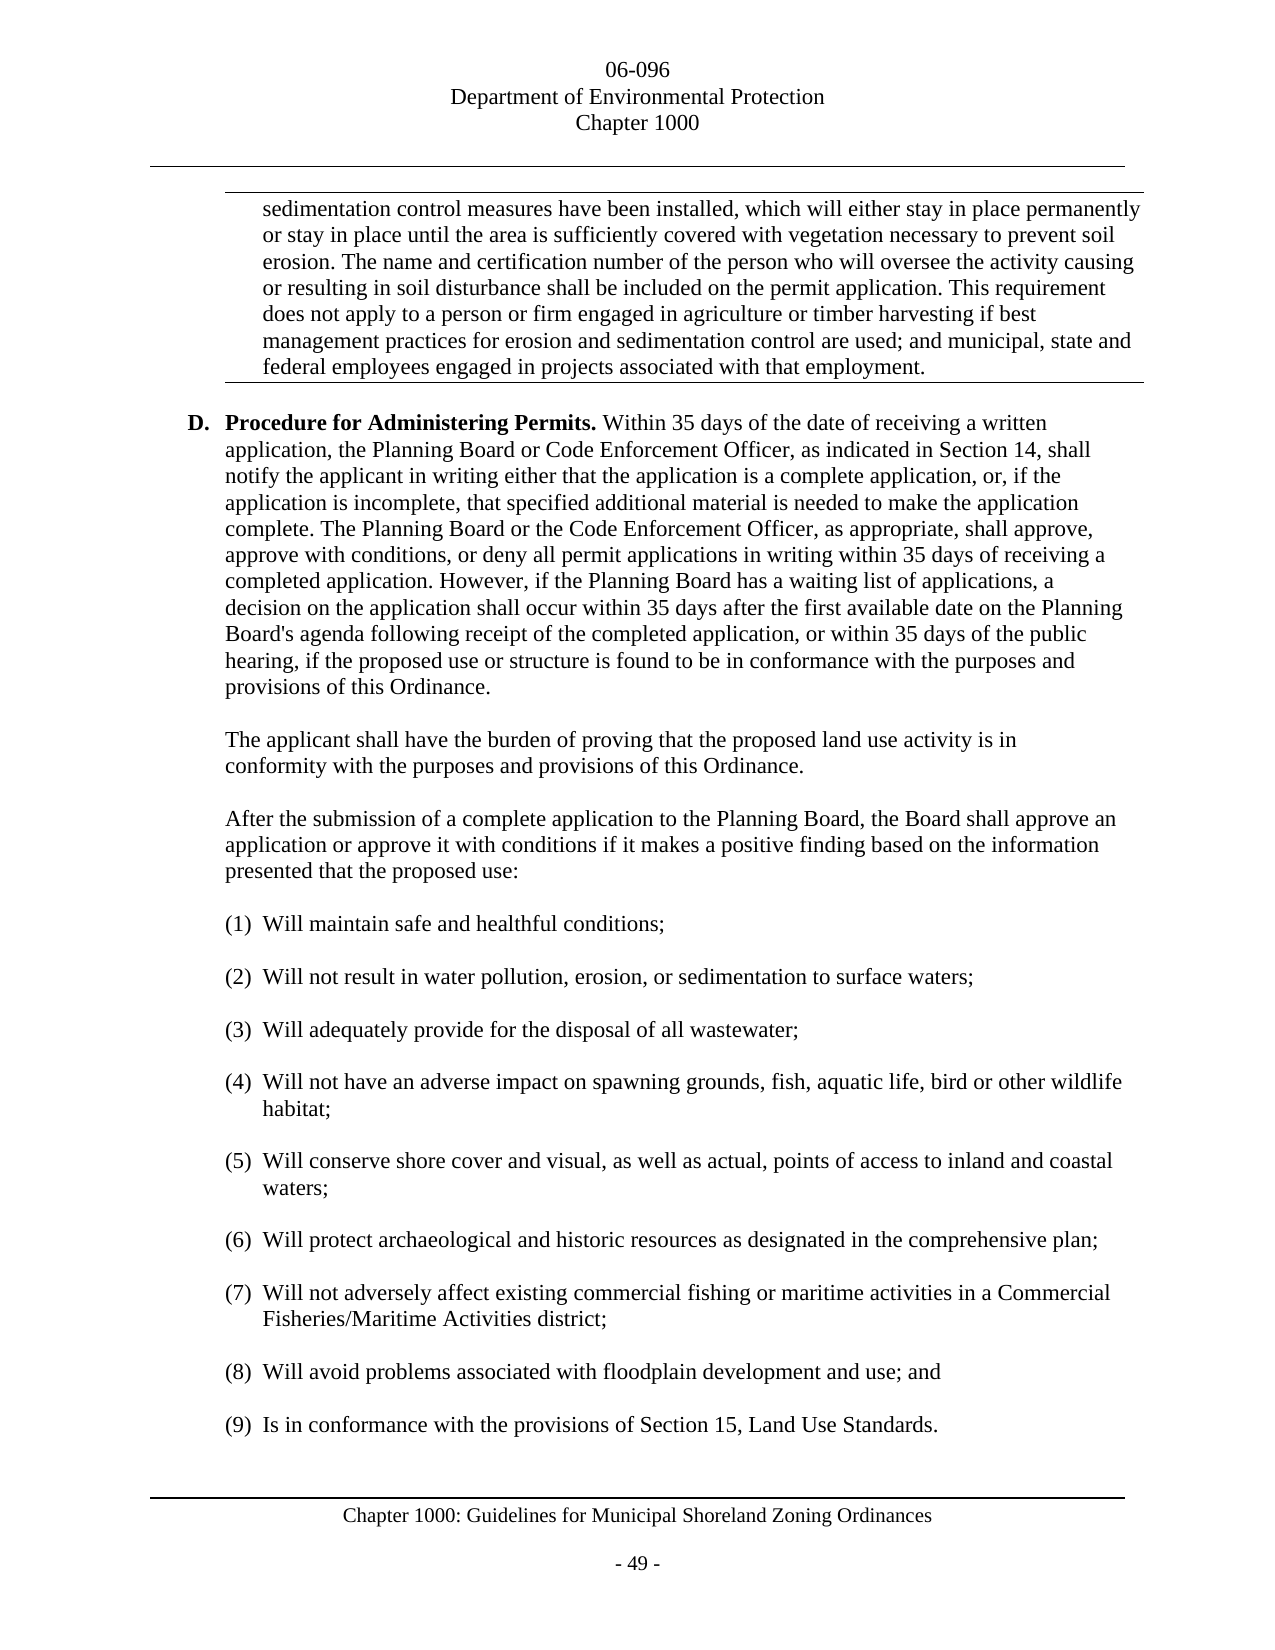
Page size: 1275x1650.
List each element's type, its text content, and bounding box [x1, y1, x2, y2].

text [225, 193, 1144, 382]
text (1) Will maintain safe and healthful conditions; [225, 910, 1125, 937]
text (3) Will adequately provide for the disposal of all wastewater; [225, 1016, 1125, 1042]
text (7) Will not adversely affect existing commercial fishing or maritime activities in a Commercial Fisheries/Maritime Activities district; [225, 1279, 1125, 1332]
text The applicant shall have the burden of proving that the proposed land use activity is in conformity with the purposes and provisions of this Ordinance. [187, 726, 1125, 778]
text After the submission of a complete application to the Planning Board, the Board shall approve an application or approve it with conditions if it makes a positive finding based on the information presented that the proposed use: [187, 805, 1125, 884]
text (5) Will conserve shore cover and visual, as well as actual, points of access to inland and coastal waters; [225, 1147, 1125, 1200]
text (8) Will avoid problems associated with floodplain development and use; and [225, 1358, 1125, 1384]
text D. Procedure for Administering Permits. Within 35 days of the date of receiving a written application, the Planning Board or Code Enforcement Officer, as indicated in Section 14, shall notify the applicant in writing either that the application is a complete application, or, if the application is incomplete, that specified additional material is needed to make the application complete. The Planning Board or the Code Enforcement Officer, as appropriate, shall approve, approve with conditions, or deny all permit applications in writing within 35 days of receiving a completed application. However, if the Planning Board has a waiting list of applications, a decision on the application shall occur within 35 days after the first available date on the Planning Board's agenda following receipt of the completed application, or within 35 days of the public hearing, if the proposed use or structure is found to be in conformance with the purposes and provisions of this Ordinance. [187, 409, 1125, 699]
text (6) Will protect archaeological and historic resources as designated in the comprehensive plan; [225, 1226, 1125, 1253]
text (4) Will not have an adverse impact on spawning grounds, fish, aquatic life, bird or other wildlife habitat; [225, 1068, 1125, 1121]
text (2) Will not result in water pollution, erosion, or sedimentation to surface waters; [225, 963, 1125, 989]
text (9) Is in conformance with the provisions of Section 15, Land Use Standards. [225, 1411, 1125, 1437]
